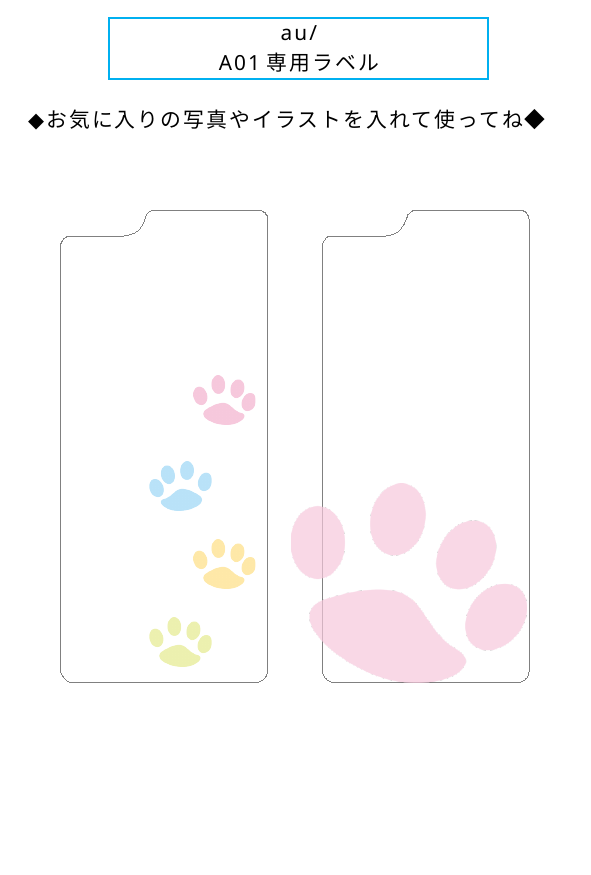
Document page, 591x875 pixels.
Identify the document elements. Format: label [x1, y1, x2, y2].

picture [291, 483, 527, 683]
picture [193, 539, 256, 589]
picture [193, 375, 256, 425]
picture [149, 617, 212, 667]
picture [149, 461, 212, 511]
